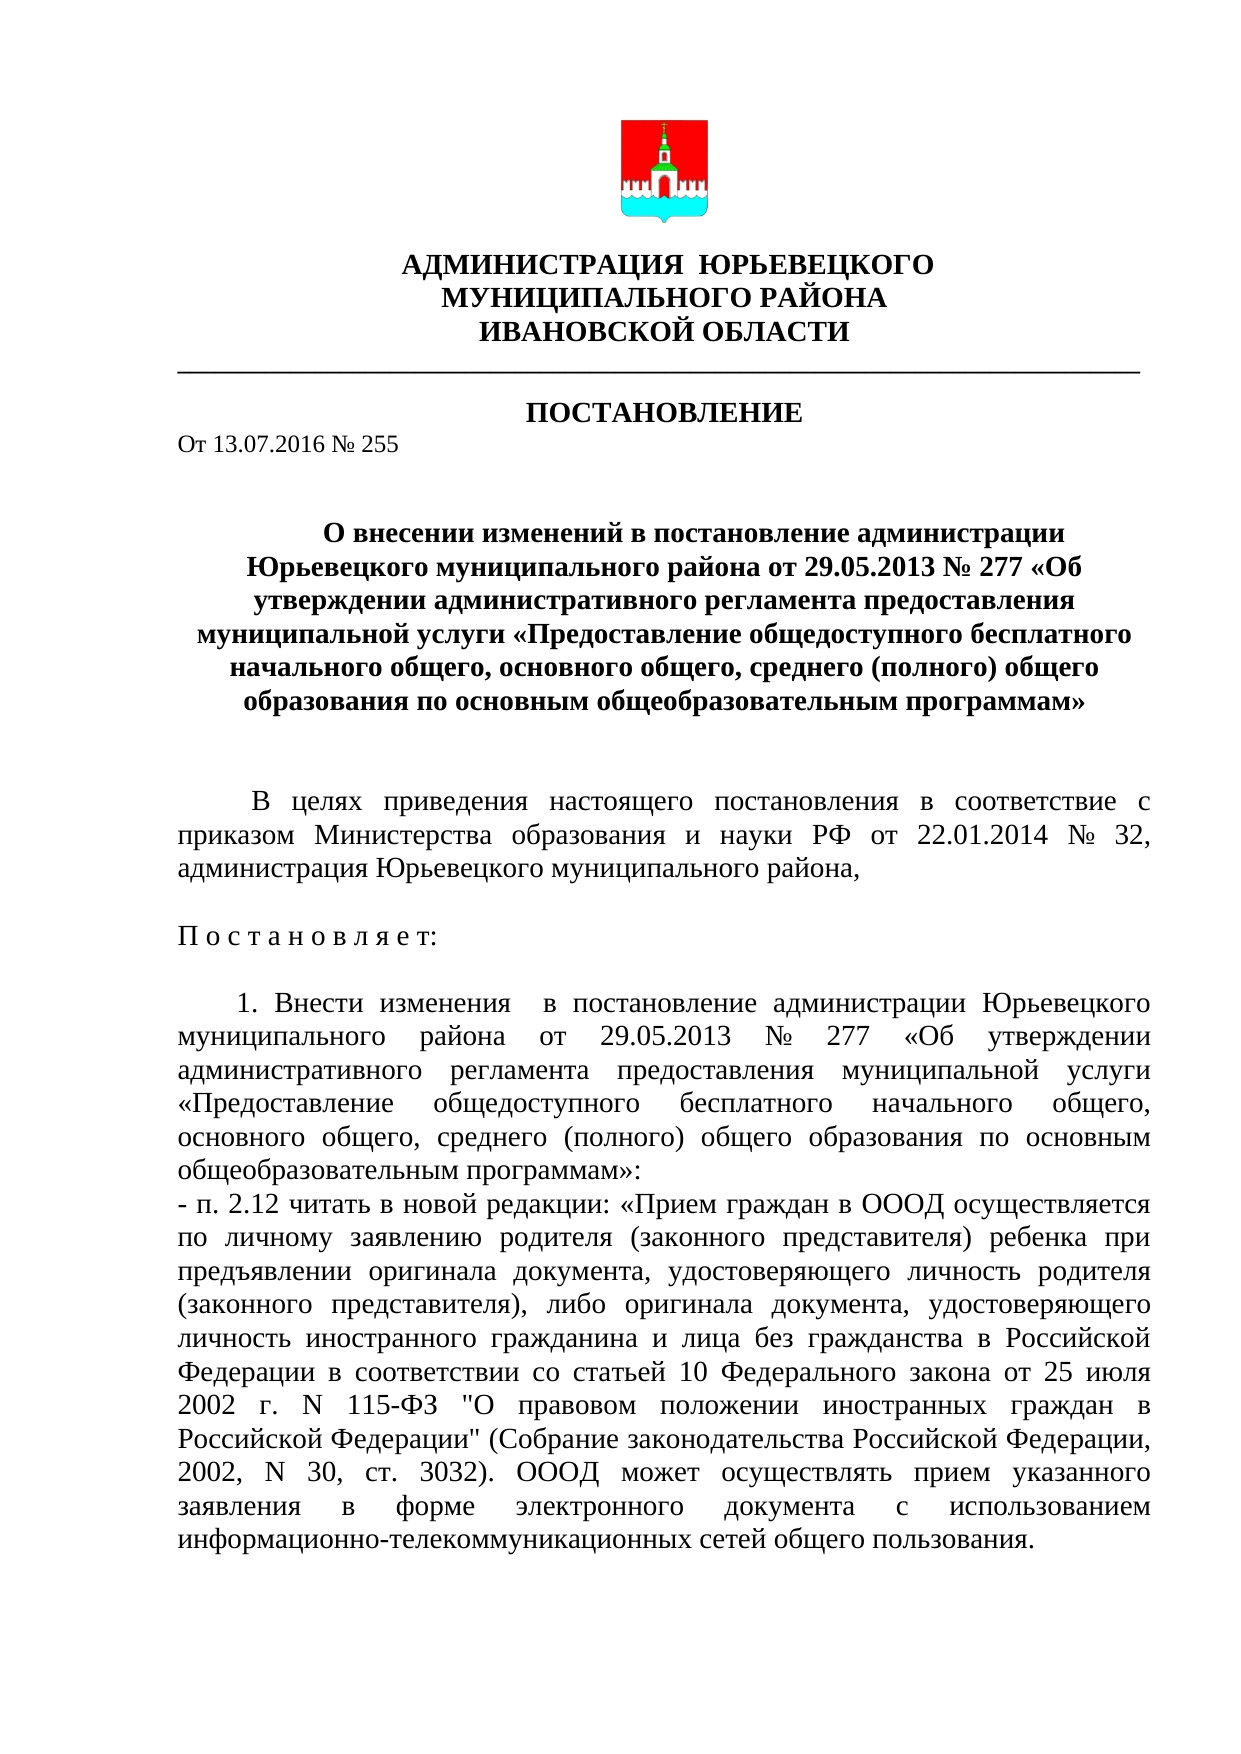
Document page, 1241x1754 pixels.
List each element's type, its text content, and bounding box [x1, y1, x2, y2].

text От 13.07.2016 № 255 [177, 429, 1152, 458]
text В целях приведения настоящего постановления в соответствие с приказом Министерства образования и науки РФ от 22.01.2014 № 32, администрация Юрьевецкого муниципального района, [177, 783, 1152, 884]
subtitle АДМИНИСТРАЦИЯ ЮРЬЕВЕЦКОГО МУНИЦИПАЛЬНОГО РАЙОНА ИВАНОВСКОЙ ОБЛАСТИ [177, 247, 1152, 347]
picture [620, 118, 709, 223]
text О внесении изменений в постановление администрации Юрьевецкого муниципального района от 29.05.2013 № 277 «Об утверждении административного регламента предоставления муниципальной услуги «Предоставление общедоступного бесплатного начального общего, основного общего, среднего (полного) общего образования по основным общеобразовательным программам» [177, 515, 1152, 716]
text - п. 2.12 читать в новой редакции: «Прием граждан в ОООД осуществляется по личному заявлению родителя (законного представителя) ребенка при предъявлении оригинала документа, удостоверяющего личность родителя (законного представителя), либо оригинала документа, удостоверяющего личность иностранного гражданина и лица без гражданства в Российской Федерации в соответствии со статьей 10 Федерального закона от 25 июля 2002 г. N 115-ФЗ "О правовом положении иностранных граждан в Российской Федерации" (Собрание законодательства Российской Федерации, 2002, N 30, ст. 3032). ОООД может осуществлять прием указанного заявления в форме электронного документа с использованием информационно-телекоммуникационных сетей общего пользования. [177, 1186, 1152, 1555]
text _____________________________________________________________________________ [177, 347, 1152, 376]
subtitle ПОСТАНОВЛЕНИЕ [177, 395, 1152, 429]
text П о с т а н о в л я е т: [177, 918, 1152, 951]
text 1. Внести изменения в постановление администрации Юрьевецкого муниципального района от 29.05.2013 № 277 «Об утверждении административного регламента предоставления муниципальной услуги «Предоставление общедоступного бесплатного начального общего, основного общего, среднего (полного) общего образования по основным общеобразовательным программам»: [177, 985, 1152, 1186]
